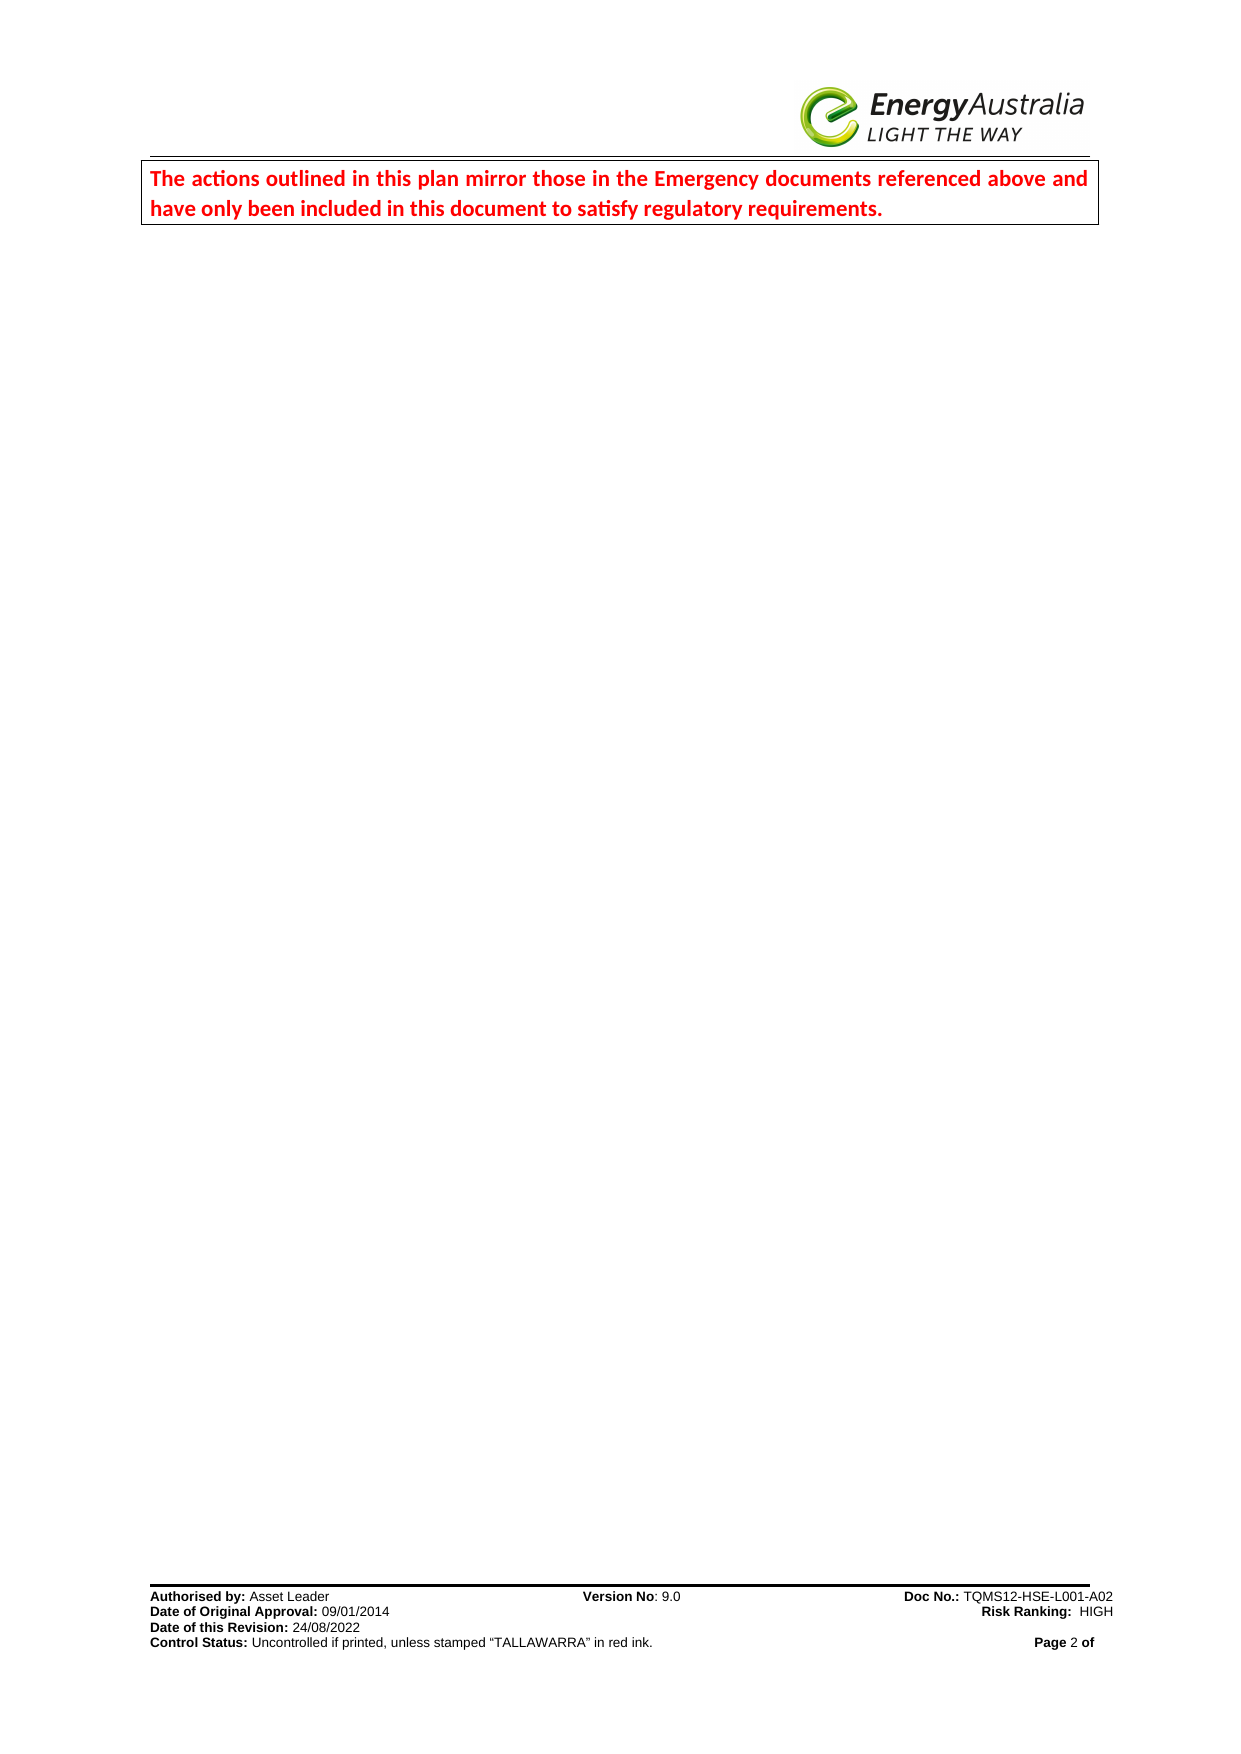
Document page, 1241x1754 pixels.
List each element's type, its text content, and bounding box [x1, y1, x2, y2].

text The actions outlined in this plan mirror those in the Emergency documents referenced above and have only been included in this document to satisfy regulatory requirements. [142, 161, 1098, 224]
picture [793, 80, 1091, 154]
